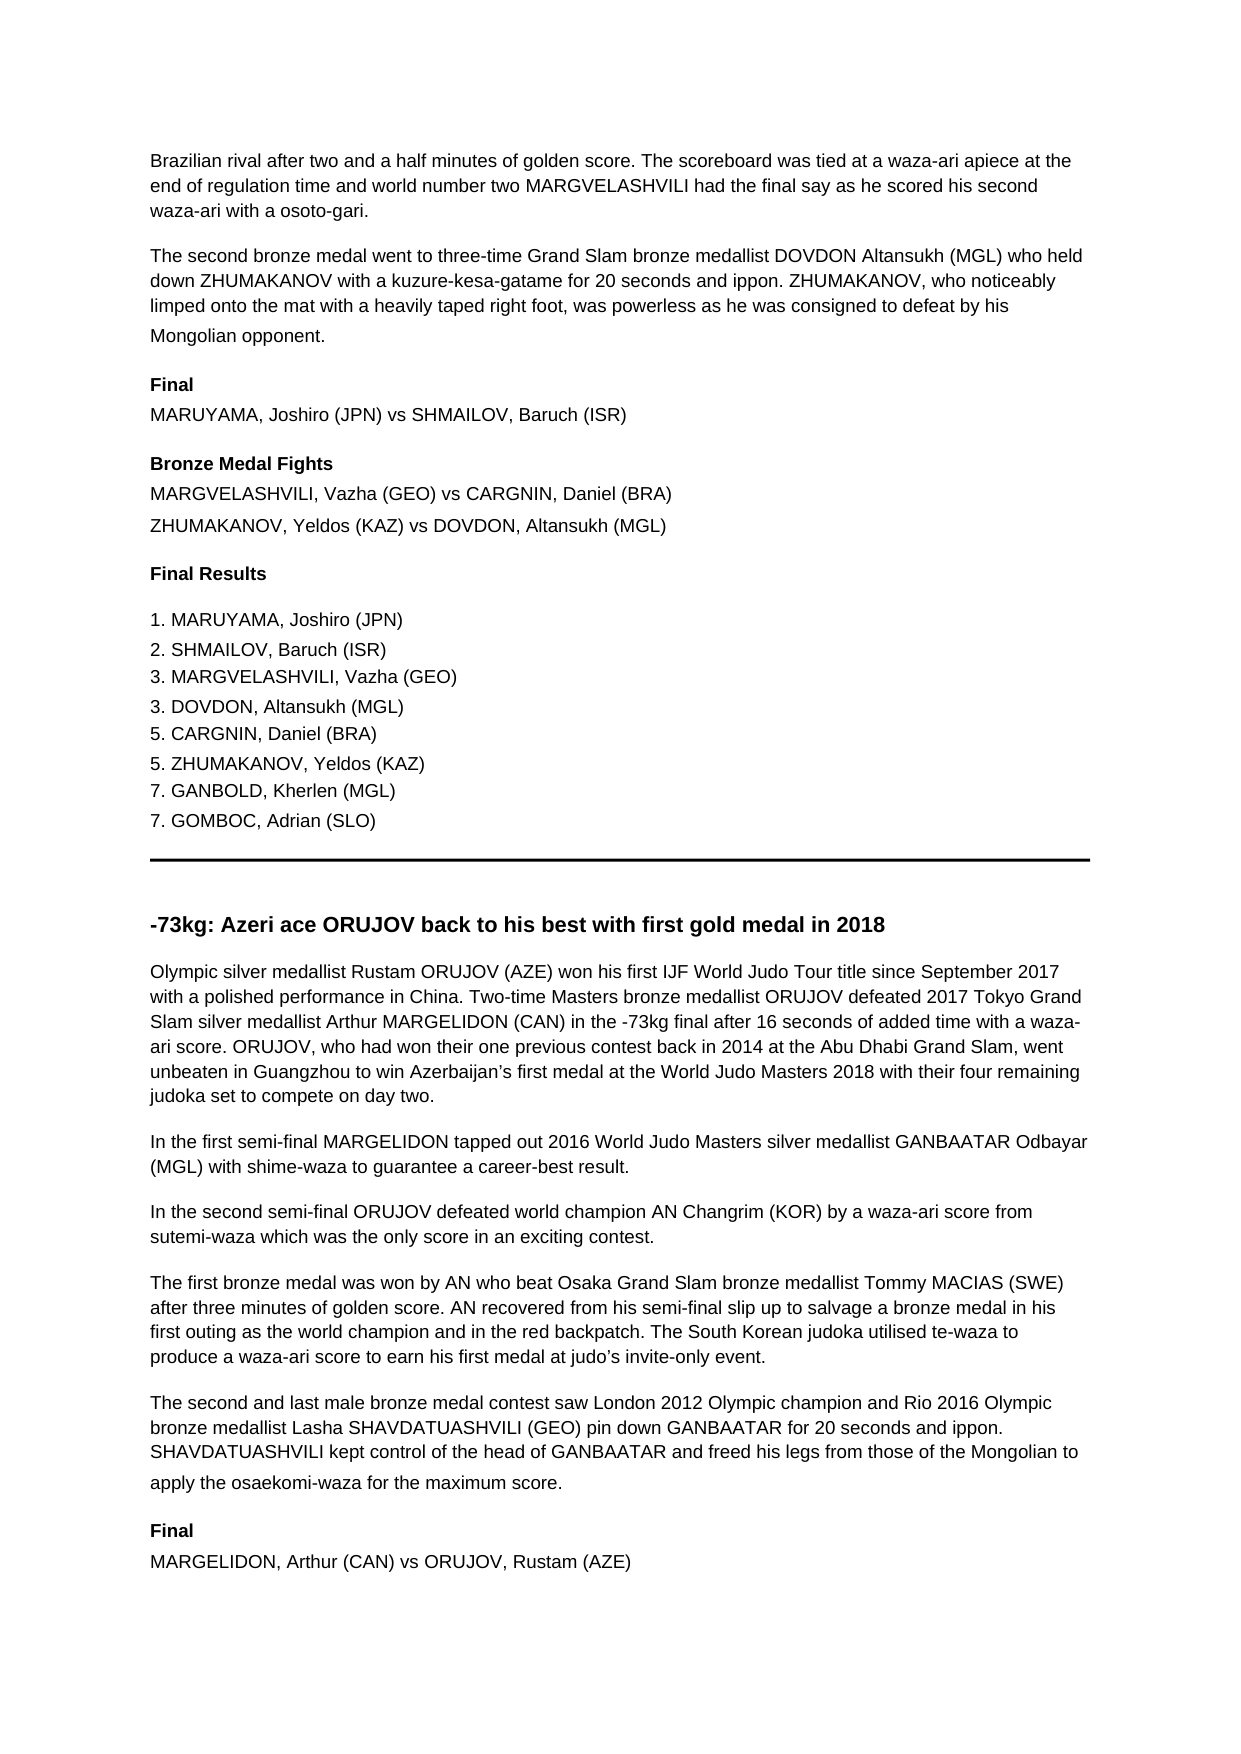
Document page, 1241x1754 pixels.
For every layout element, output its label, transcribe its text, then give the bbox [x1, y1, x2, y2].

text In the first semi-final MARGELIDON tapped out 2016 World Judo Masters silver medallist GANBAATAR Odbayar (MGL) with shime-waza to guarantee a career-best result. [150, 1131, 1090, 1177]
text The first bronze medal was won by AN who beat Osaka Grand Slam bronze medallist Tommy MACIAS (SWE) after three minutes of golden score. AN recovered from his semi-final slip up to salvage a bronze medal in his first outing as the world champion and in the red backpatch. The South Korean judoka utilised te-waza to produce a waza-ari score to earn his first medal at judo’s invite-only event. [150, 1272, 1090, 1368]
text In the second semi-final ORUJOV defeated world champion AN Changrim (KOR) by a waza-ari score from sutemi-waza which was the only score in an exciting contest. [150, 1201, 1090, 1248]
text Final MARUYAMA, Joshiro (JPN) vs SHMAILOV, Baruch (ISR) [150, 373, 1090, 427]
text Final Results [150, 563, 1090, 585]
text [150, 150, 1090, 221]
text -73kg: Azeri ace ORUJOV back to his best with first gold medal in 2018 [150, 912, 1090, 937]
text The second and last male bronze medal contest saw London 2012 Olympic champion and Rio 2016 Olympic bronze medallist Lasha SHAVDATUASHVILI (GEO) pin down GANBAATAR for 20 seconds and ippon. SHAVDATUASHVILI kept control of the head of GANBAATAR and freed his legs from those of the Mongolian to apply the osaekomi-waza for the maximum score. [150, 1392, 1090, 1495]
text Olympic silver medallist Rustam ORUJOV (AZE) won his first IJF World Judo Tour title since September 2017 with a polished performance in China. Two-time Masters bronze medallist ORUJOV defeated 2017 Tokyo Grand Slam silver medallist Arthur MARGELIDON (CAN) in the -73kg final after 16 seconds of added time with a waza-ari score. ORUJOV, who had won their one previous contest back in 2014 at the Abu Dhabi Grand Slam, went unbeaten in Guangzhou to win Azerbaijan’s first medal at the World Judo Masters 2018 with their four remaining judoka set to compete on day two. [150, 961, 1090, 1107]
text Bronze Medal Fights MARGVELASHVILI, Vazha (GEO) vs CARGNIN, Daniel (BRA) ZHUMAKANOV, Yeldos (KAZ) vs DOVDON, Altansukh (MGL) [150, 452, 1090, 538]
text The second bronze medal went to three-time Grand Slam bronze medallist DOVDON Altansukh (MGL) who held down ZHUMAKANOV with a kuzure-kesa-gatame for 20 seconds and ippon. ZHUMAKANOV, who noticeably limped onto the mat with a heavily taped right foot, was powerless as he was consigned to defeat by his Mongolian opponent. [150, 245, 1090, 348]
text Final MARGELIDON, Arthur (CAN) vs ORUJOV, Rustam (AZE) [150, 1520, 1090, 1574]
text 1. MARUYAMA, Joshiro (JPN) 2. SHMAILOV, Baruch (ISR) 3. MARGVELASHVILI, Vazha (GEO) 3. DOVDON, Altansukh (MGL) 5. CARGNIN, Daniel (BRA) 5. ZHUMAKANOV, Yeldos (KAZ) 7. GANBOLD, Kherlen (MGL) 7. GOMBOC, Adrian (SLO) [150, 609, 1090, 833]
